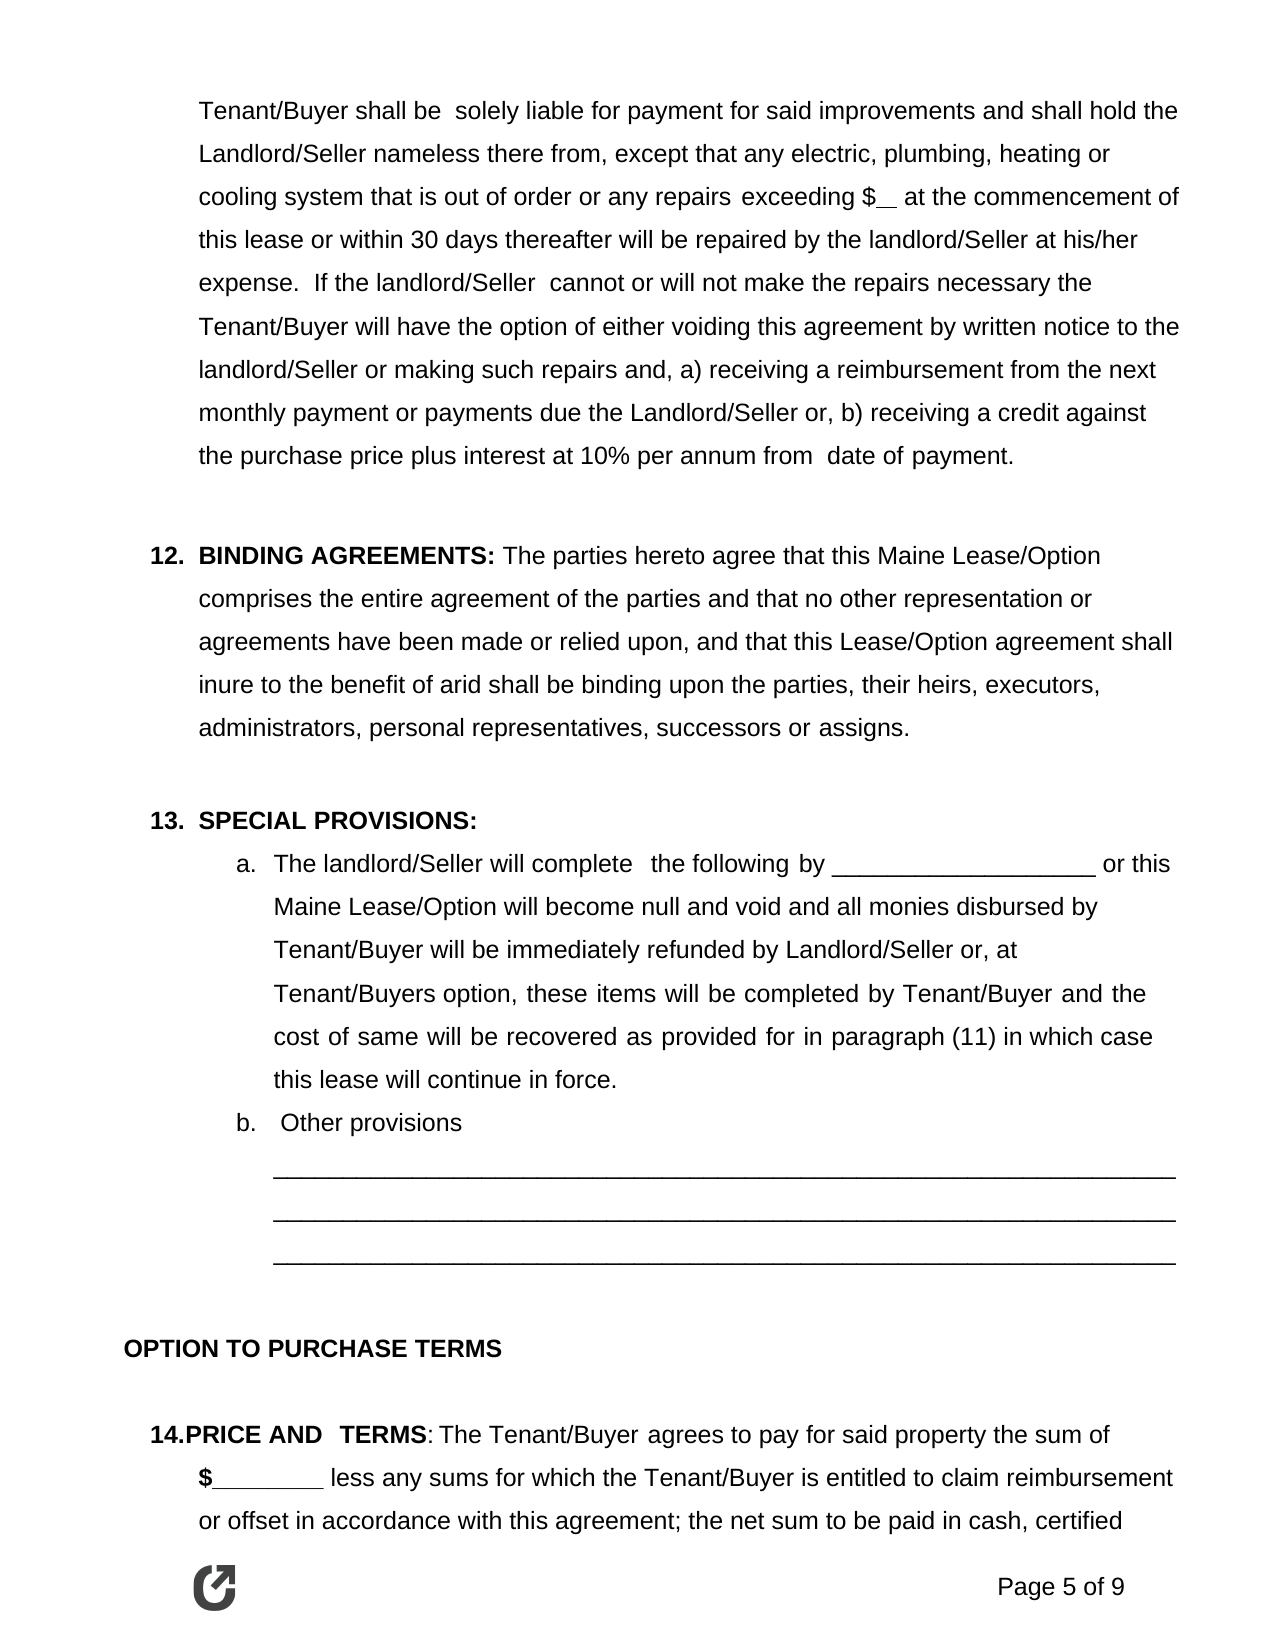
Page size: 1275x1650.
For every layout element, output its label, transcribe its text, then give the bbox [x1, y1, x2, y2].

subtitle SPECIAL PROVISIONS: [150, 806, 1187, 835]
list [150, 96, 1187, 469]
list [150, 1420, 1187, 1535]
subtitle The landlord/Seller will complete the following by ___________________ or this Maine Lease/Option will become null and void and all monies disbursed by Tenant/Buyer will be immediately refunded by Landlord/Seller or, at Tenant/Buyers option, these items will be completed by Tenant/Buyer and the cost of same will be recovered as provided for in paragraph (11) in which case this lease will continue in force. [236, 849, 1187, 1094]
subtitle _________________________________________________________________ [273, 1237, 1187, 1266]
subtitle Other provisions [236, 1108, 1187, 1137]
subtitle OPTION TO PURCHASE TERMS [123, 1334, 1187, 1362]
subtitle _________________________________________________________________ [273, 1151, 1187, 1180]
picture [193, 1565, 236, 1611]
subtitle _________________________________________________________________ [273, 1194, 1187, 1223]
list BINDING AGREEMENTS: The parties hereto agree that this Maine Lease/Option comprises the entire agreement of the parties and that no other representation or agreements have been made or relied upon, and that this Lease/Option agreement shall inure to the benefit of arid shall be binding upon the parties, their heirs, executors, administrators, personal representatives, successors or assigns. [150, 541, 1187, 742]
